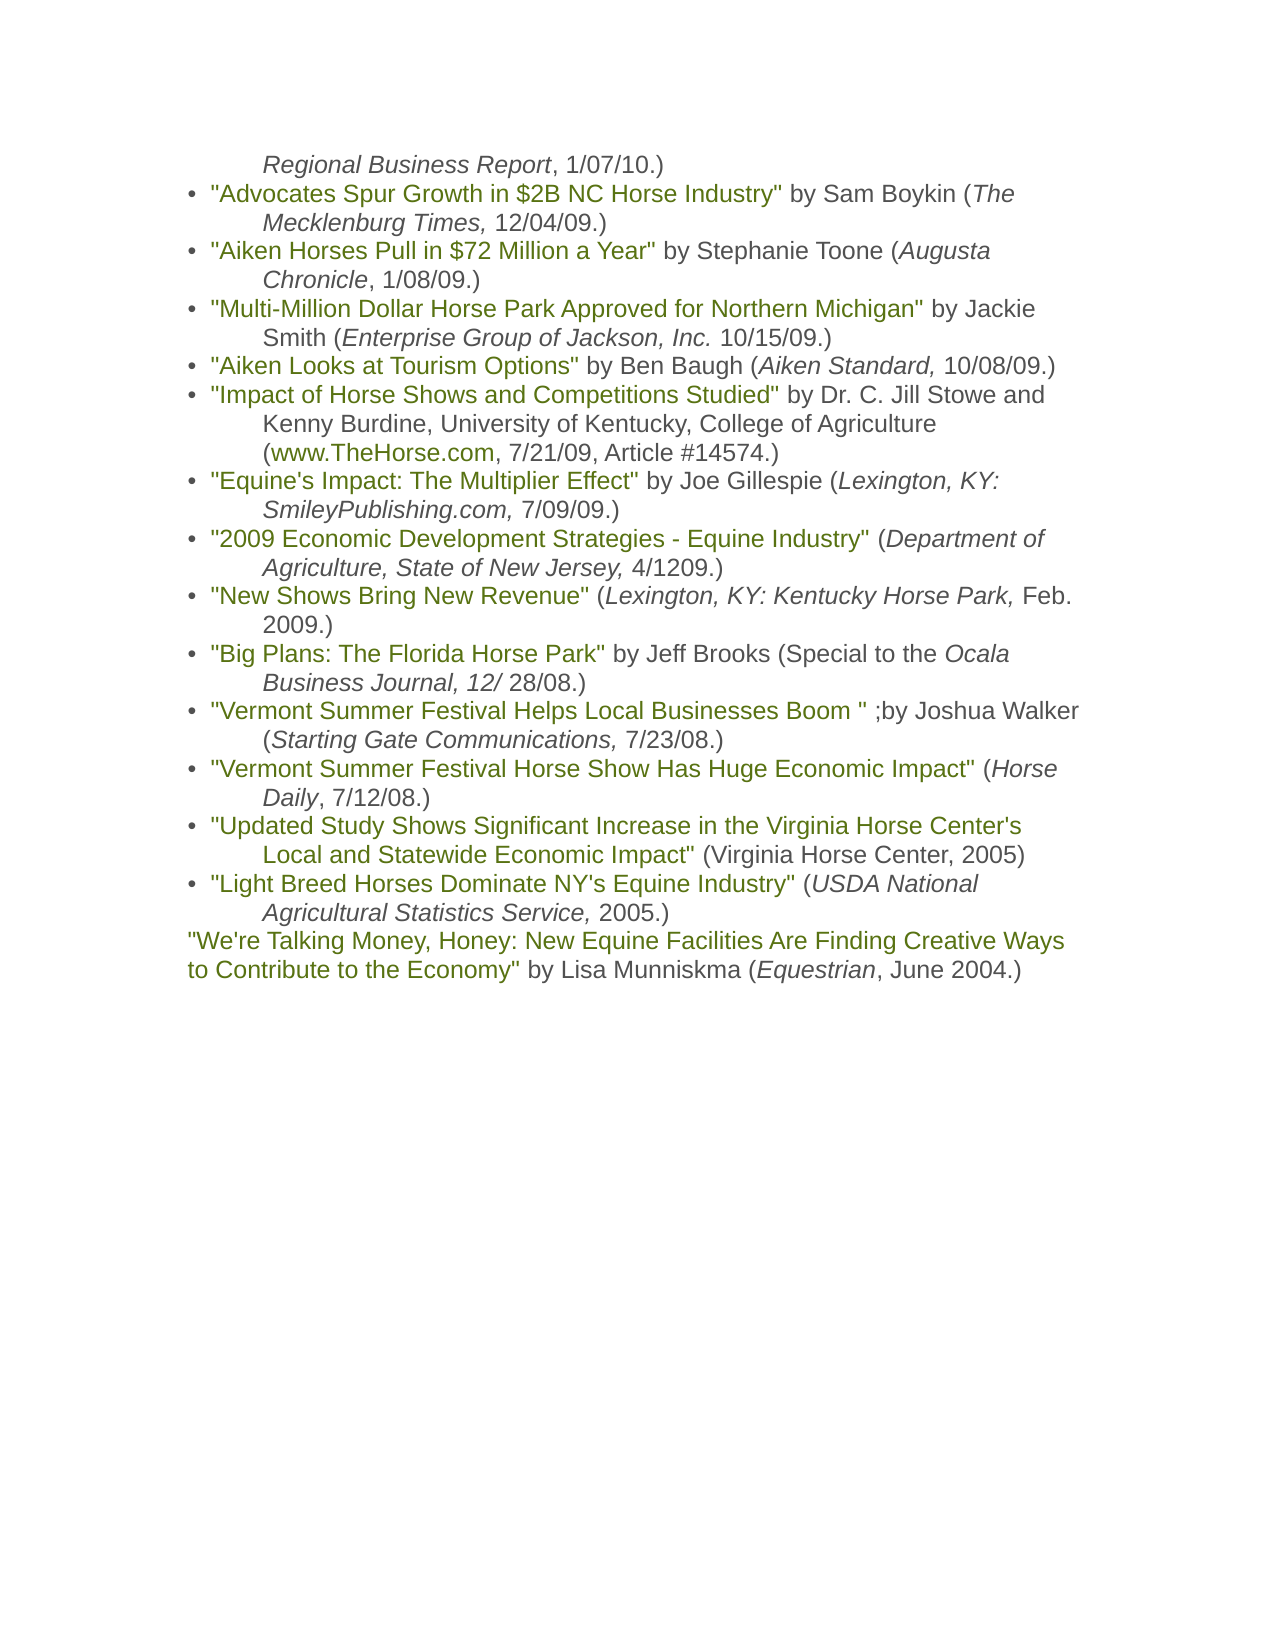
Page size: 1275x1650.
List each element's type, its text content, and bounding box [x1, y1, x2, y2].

list "Aiken Horses Pull in $72 Million a Year" by Stephanie Toone (Augusta Chronicle, 1/08/09.) [187, 236, 1087, 294]
list "Multi-Million Dollar Horse Park Approved for Northern Michigan" by Jackie Smith (Enterprise Group of Jackson, Inc. 10/15/09.) [187, 294, 1087, 351]
list "Updated Study Shows Significant Increase in the Virginia Horse Center's Local and Statewide Economic Impact" (Virginia Horse Center, 2005) [187, 811, 1087, 869]
list "Light Breed Horses Dominate NY's Equine Industry" (USDA National Agricultural Statistics Service, 2005.) [187, 869, 1087, 926]
list "Equine's Impact: The Multiplier Effect" by Joe Gillespie (Lexington, KY: SmileyPublishing.com, 7/09/09.) [187, 466, 1087, 524]
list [187, 150, 1087, 179]
list "Advocates Spur Growth in $2B NC Horse Industry" by Sam Boykin (The Mecklenburg Times, 12/04/09.) [187, 179, 1087, 236]
list "Vermont Summer Festival Helps Local Businesses Boom " ;by Joshua Walker (Starting Gate Communications, 7/23/08.) [187, 696, 1087, 754]
text "We're Talking Money, Honey: New Equine Facilities Are Finding Creative Ways to Contribute to the Economy" by Lisa Munniskma (Equestrian, June 2004.) [187, 926, 1087, 984]
list "Vermont Summer Festival Horse Show Has Huge Economic Impact" (Horse Daily, 7/12/08.) [187, 754, 1087, 811]
list "Impact of Horse Shows and Competitions Studied" by Dr. C. Jill Stowe and Kenny Burdine, University of Kentucky, College of Agriculture (www.TheHorse.com, 7/21/09, Article #14574.) [187, 380, 1087, 466]
list "New Shows Bring New Revenue" (Lexington, KY: Kentucky Horse Park, Feb. 2009.) [187, 581, 1087, 639]
list "2009 Economic Development Strategies - Equine Industry" (Department of Agriculture, State of New Jersey, 4/1209.) [187, 524, 1087, 581]
list "Big Plans: The Florida Horse Park" by Jeff Brooks (Special to the Ocala Business Journal, 12/ 28/08.) [187, 639, 1087, 696]
list "Aiken Looks at Tourism Options" by Ben Baugh (Aiken Standard, 10/08/09.) [187, 351, 1087, 380]
